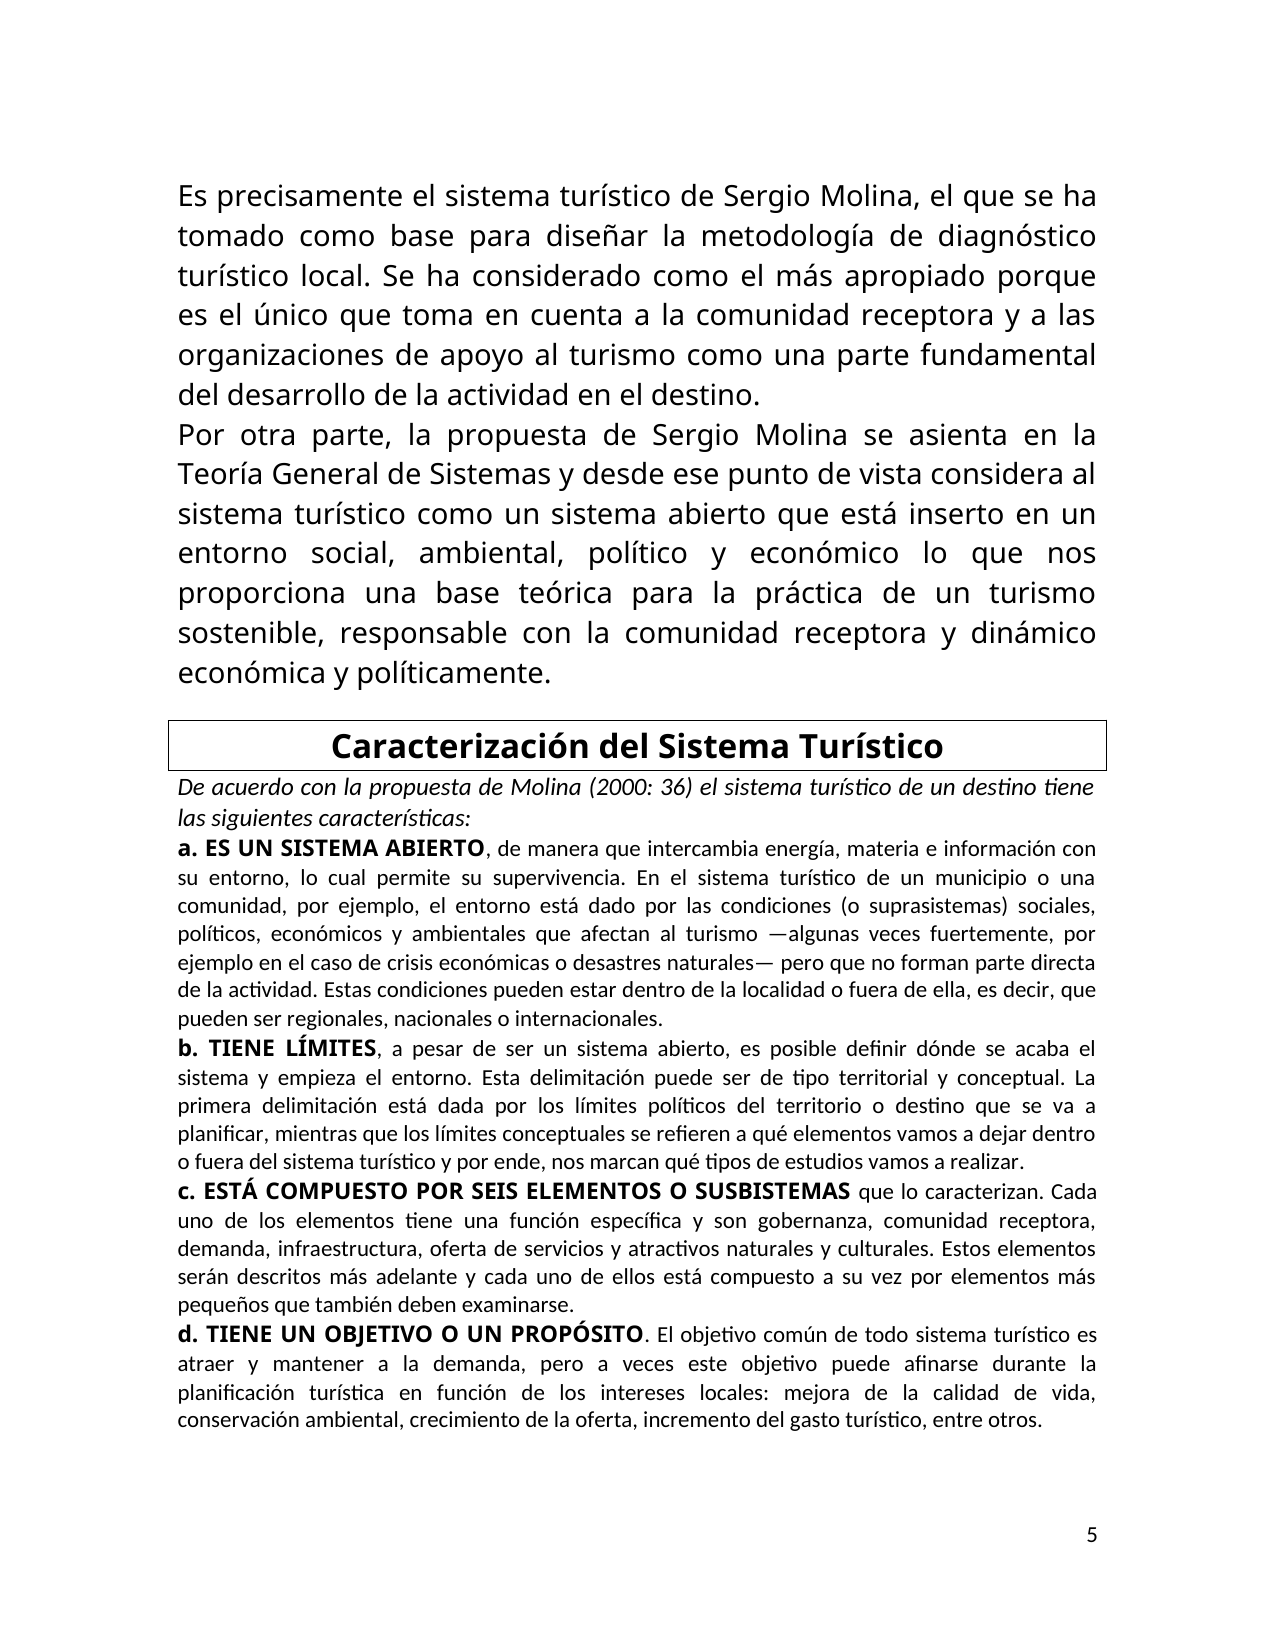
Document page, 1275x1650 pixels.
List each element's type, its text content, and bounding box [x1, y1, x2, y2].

text b. TIENE LÍMITES, a pesar de ser un sistema abierto, es posible definir dónde se acaba el sistema y empieza el entorno. Esta delimitación puede ser de tipo territorial y conceptual. La primera delimitación está dada por los límites políticos del territorio o destino que se va a planificar, mientras que los límites conceptuales se refieren a qué elementos vamos a dejar dentro o fuera del sistema turístico y por ende, nos marcan qué tipos de estudios vamos a realizar. [177, 1032, 1098, 1175]
text a. ES UN SISTEMA ABIERTO, de manera que intercambia energía, materia e información con su entorno, lo cual permite su supervivencia. En el sistema turístico de un municipio o una comunidad, por ejemplo, el entorno está dado por las condiciones (o suprasistemas) sociales, políticos, económicos y ambientales que afectan al turismo —algunas veces fuertemente, por ejemplo en el caso de crisis económicas o desastres naturales— pero que no forman parte directa de la actividad. Estas condiciones pueden estar dentro de la localidad o fuera de ella, es decir, que pueden ser regionales, nacionales o internacionales. [177, 832, 1098, 1032]
text Es precisamente el sistema turístico de Sergio Molina, el que se ha tomado como base para diseñar la metodología de diagnóstico turístico local. Se ha considerado como el más apropiado porque es el único que toma en cuenta a la comunidad receptora y a las organizaciones de apoyo al turismo como una parte fundamental del desarrollo de la actividad en el destino. [177, 176, 1098, 414]
text d. TIENE UN OBJETIVO O UN PROPÓSITO. El objetivo común de todo sistema turístico es atraer y mantener a la demanda, pero a veces este objetivo puede afinarse durante la planificación turística en función de los intereses locales: mejora de la calidad de vida, conservación ambiental, crecimiento de la oferta, incremento del gasto turístico, entre otros. [177, 1318, 1098, 1434]
text c. ESTÁ COMPUESTO POR SEIS ELEMENTOS O SUSBISTEMAS que lo caracterizan. Cada uno de los elementos tiene una función específica y son gobernanza, comunidad receptora, demanda, infraestructura, oferta de servicios y atractivos naturales y culturales. Estos elementos serán descritos más adelante y cada uno de ellos está compuesto a su vez por elementos más pequeños que también deben examinarse. [177, 1175, 1098, 1318]
text De acuerdo con la propuesta de Molina (2000: 36) el sistema turístico de un destino tiene las siguientes características: [177, 771, 1098, 832]
text Por otra parte, la propuesta de Sergio Molina se asienta en la Teoría General de Sistemas y desde ese punto de vista considera al sistema turístico como un sistema abierto que está inserto en un entorno social, ambiental, político y económico lo que nos proporciona una base teórica para la práctica de un turismo sostenible, responsable con la comunidad receptora y dinámico económica y políticamente. [177, 414, 1098, 692]
text Caracterización del Sistema Turístico [169, 721, 1106, 770]
